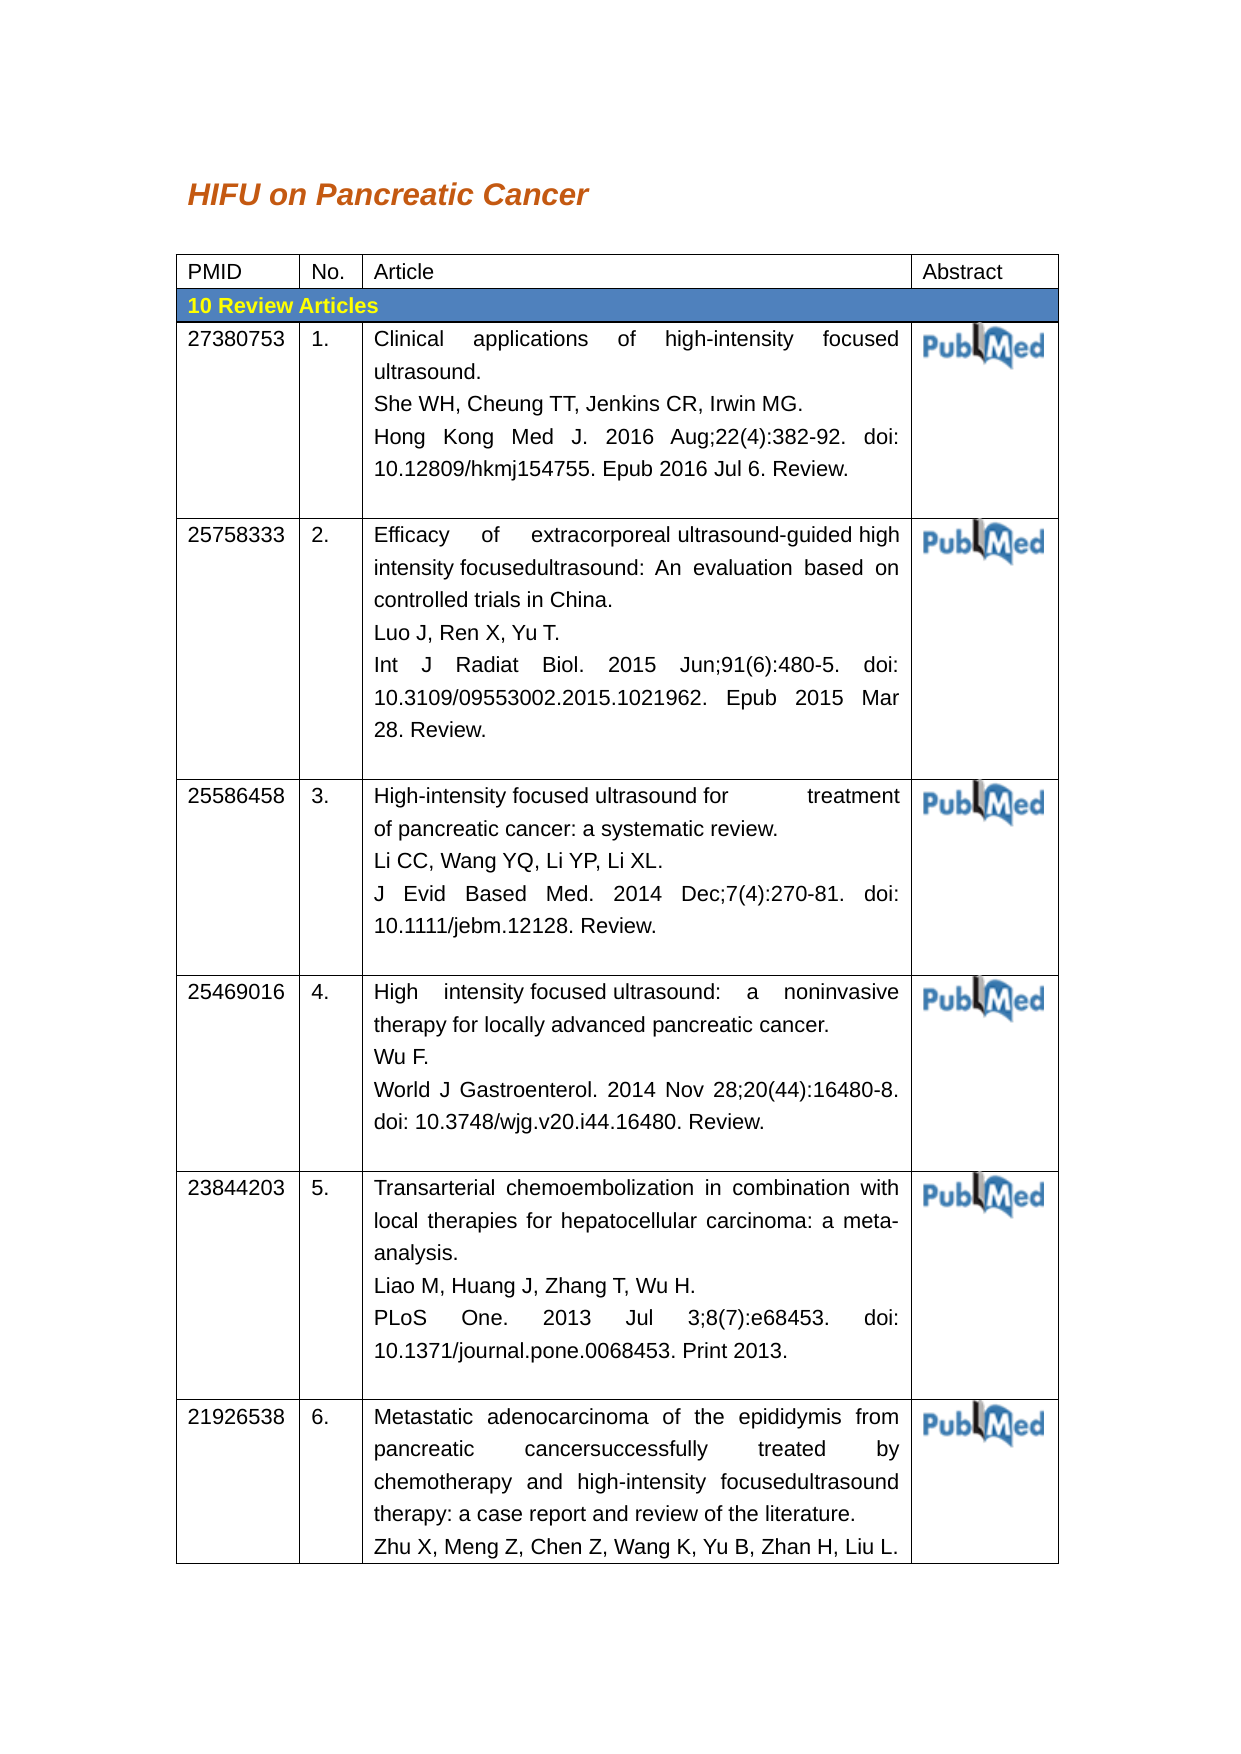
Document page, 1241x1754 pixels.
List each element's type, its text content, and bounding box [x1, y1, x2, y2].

table_cell Clinical applications of high-intensity focused ultrasound. She WH, Cheung TT, Jenkins CR, Irwin MG. Hong Kong Med J. 2016 Aug;22(4):382-92. doi: 10.12809/hkmj154755. Epub 2016 Jul 6. Review. [363, 323, 911, 517]
table_cell 21926538 [177, 1400, 299, 1563]
table_cell [300, 323, 362, 517]
table_cell [300, 780, 362, 974]
table_cell [912, 976, 1058, 1171]
table_cell [912, 323, 1058, 517]
picture [922, 1400, 1044, 1451]
table_cell [912, 1172, 1058, 1399]
table_cell 25758333 [177, 519, 299, 778]
table_cell Transarterial chemoembolization in combination with local therapies for hepatocellular carcinoma: a meta-analysis. Liao M, Huang J, Zhang T, Wu H. PLoS One. 2013 Jul 3;8(7):e68453. doi: 10.1371/journal.pone.0068453. Print 2013. [363, 1172, 911, 1399]
table_header PMID [177, 255, 299, 288]
picture [922, 1171, 1044, 1222]
table_cell [912, 519, 1058, 778]
picture [922, 518, 1044, 569]
table_header Abstract [912, 255, 1058, 288]
table_header Article [363, 255, 911, 288]
table_cell [912, 780, 1058, 974]
table_cell 25469016 [177, 976, 299, 1171]
table_cell [300, 519, 362, 778]
table_cell [912, 1400, 1058, 1563]
table_cell [300, 1172, 362, 1399]
table_cell Efficacy of extracorporeal ultrasound-guided high intensity focusedultrasound: An evaluation based on controlled trials in China. Luo J, Ren X, Yu T. Int J Radiat Biol. 2015 Jun;91(6):480-5. doi: 10.3109/09553002.2015.1021962. Epub 2015 Mar 28. Review. [363, 519, 911, 778]
text HIFU on Pancreatic Cancer [187, 162, 1053, 227]
table_cell 27380753 [177, 323, 299, 517]
table_cell 25586458 [177, 780, 299, 974]
picture [922, 322, 1044, 373]
table_cell High-intensity focused ultrasound for treatment of pancreatic cancer: a systematic review. Li CC, Wang YQ, Li YP, Li XL. J Evid Based Med. 2014 Dec;7(4):270-81. doi: 10.1111/jebm.12128. Review. [363, 780, 911, 974]
table_header No. [300, 255, 362, 288]
table_cell High intensity focused ultrasound: a noninvasive therapy for locally advanced pancreatic cancer. Wu F. World J Gastroenterol. 2014 Nov 28;20(44):16480-8. doi: 10.3748/wjg.v20.i44.16480. Review. [363, 976, 911, 1171]
picture [922, 975, 1044, 1026]
table_cell 23844203 [177, 1172, 299, 1399]
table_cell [363, 1400, 911, 1563]
table_cell [300, 976, 362, 1171]
table_cell 10 Review Articles [177, 289, 1058, 321]
table_cell [300, 1400, 362, 1563]
picture [922, 779, 1044, 830]
